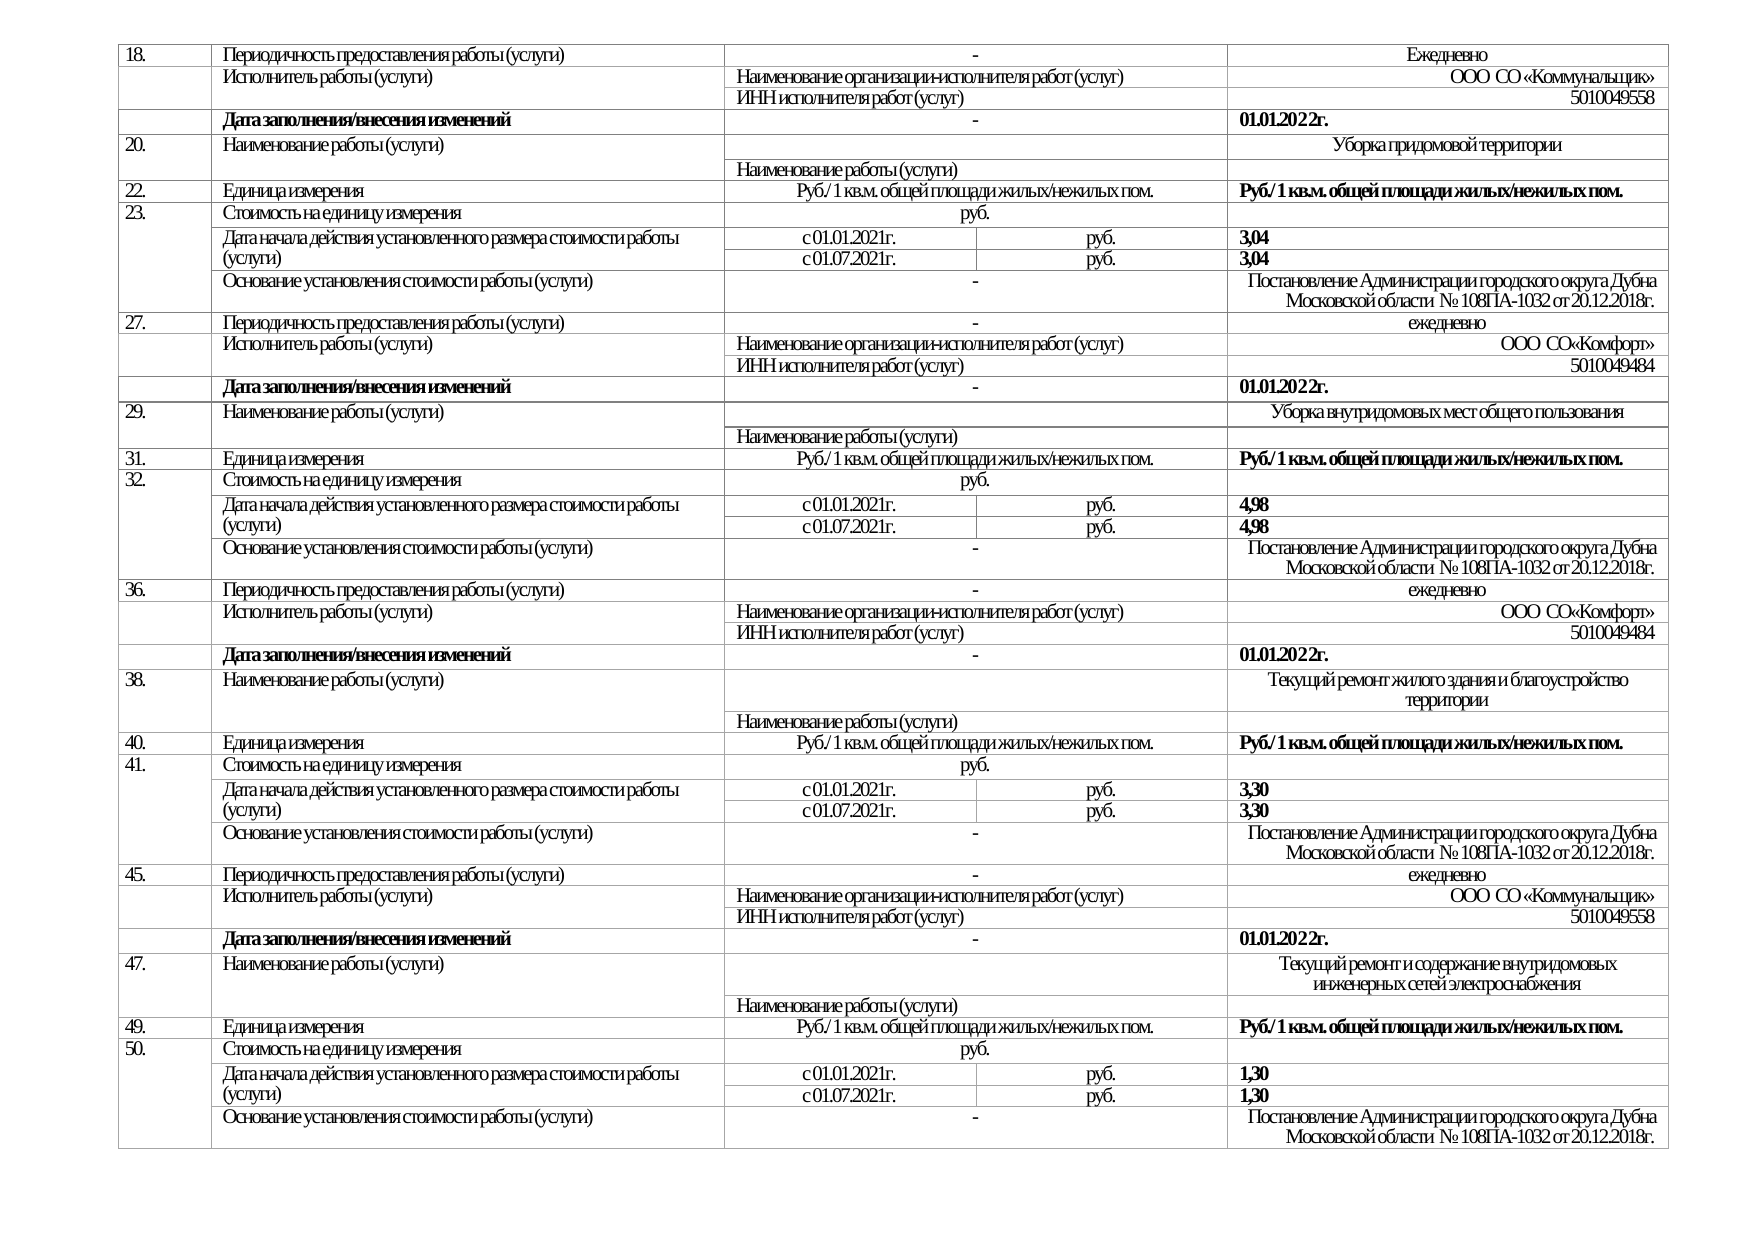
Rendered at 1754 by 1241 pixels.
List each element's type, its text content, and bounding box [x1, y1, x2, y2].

table_cell руб. [977, 250, 1227, 270]
table_cell Периодичность предоставления работы (услуги) [212, 580, 724, 601]
table_cell ООО СО «Коммунальщик» [1228, 67, 1668, 87]
table_cell Ежедневно [1228, 45, 1668, 66]
table_cell Единица измерения [212, 1018, 724, 1038]
table_cell Единица измерения [212, 449, 724, 469]
table_cell [119, 45, 211, 66]
table_cell Руб./ 1 кв.м. общей площади жилых/нежилых пом. [1228, 181, 1668, 202]
table_cell [1228, 203, 1668, 227]
table_cell [1228, 996, 1668, 1017]
table_cell Руб./ 1 кв.м. общей площади жилых/нежилых пом. [1228, 1018, 1668, 1038]
table_cell Единица измерения [212, 733, 724, 754]
table_cell Руб./ 1 кв.м. общей площади жилых/нежилых пом. [725, 1018, 1227, 1038]
table_cell Основание установления стоимости работы (услуги) [212, 823, 724, 864]
table_cell - [725, 313, 1227, 333]
table_cell Основание установления стоимости работы (услуги) [212, 539, 724, 579]
table_cell Наименование работы (услуги) [212, 403, 724, 448]
table_cell 1,30 [1228, 1064, 1668, 1085]
table_cell [119, 886, 211, 928]
table_cell 5010049558 [1228, 88, 1668, 109]
table_cell 01.01.2022г. [1228, 645, 1668, 669]
table_cell [119, 135, 211, 180]
table_cell Исполнитель работы (услуги) [212, 602, 724, 644]
table_cell 01.01.2022г. [1228, 110, 1668, 134]
table_cell Стоимость на единицу измерения [212, 470, 724, 494]
table_cell ООО СО «Коммунальщик» [1228, 886, 1668, 907]
table_cell с 01.01.2021г. [725, 1064, 976, 1085]
table_cell Основание установления стоимости работы (услуги) [212, 1107, 724, 1148]
table_cell с 01.07.2021г. [725, 801, 976, 822]
table_cell 1,30 [1228, 1086, 1668, 1106]
table_cell [1228, 755, 1668, 779]
table_cell [1228, 1039, 1668, 1063]
table_cell руб. [977, 801, 1227, 822]
table_cell Дата заполнения/внесения изменений [212, 645, 724, 669]
table_cell [1228, 160, 1668, 180]
table_cell Основание установления стоимости работы (услуги) [212, 271, 724, 312]
table_cell 4,98 [1228, 496, 1668, 516]
table_cell Руб./ 1 кв.м. общей площади жилых/нежилых пом. [1228, 733, 1668, 754]
table_cell Периодичность предоставления работы (услуги) [212, 865, 724, 885]
table_cell Руб./ 1 кв.м. общей площади жилых/нежилых пом. [725, 733, 1227, 754]
table_cell Постановление Администрации городского округа Дубна Московской области № 108ПА-1032 от 20.12.2018г. [1228, 539, 1668, 579]
table_cell [1228, 470, 1668, 494]
table_cell Наименование организации-исполнителя работ (услуг) [725, 602, 1227, 622]
table_cell руб. [977, 517, 1227, 537]
table_cell ежедневно [1228, 580, 1668, 601]
table_cell Наименование работы (услуги) [725, 996, 1227, 1017]
table_cell - [725, 110, 1227, 134]
table_cell [119, 181, 211, 202]
table_cell [1228, 712, 1668, 732]
table_cell 3,04 [1228, 228, 1668, 248]
table_cell с 01.07.2021г. [725, 250, 976, 270]
table_cell [119, 334, 211, 376]
table_cell Дата заполнения/внесения изменений [212, 377, 724, 401]
table_cell руб. [977, 1086, 1227, 1106]
table_cell [1228, 428, 1668, 448]
table_cell Постановление Администрации городского округа Дубна Московской области № 108ПА-1032 от 20.12.2018г. [1228, 271, 1668, 312]
table_cell [119, 403, 211, 448]
table_cell Текущий ремонт жилого здания и благоустройство территории [1228, 670, 1668, 711]
table_cell - [725, 580, 1227, 601]
table_cell [119, 865, 211, 885]
table_cell Руб./ 1 кв.м. общей площади жилых/нежилых пом. [725, 181, 1227, 202]
table_cell Наименование организации-исполнителя работ (услуг) [725, 886, 1227, 907]
table_cell Периодичность предоставления работы (услуги) [212, 313, 724, 333]
table_cell [119, 755, 211, 864]
table_cell - [725, 271, 1227, 312]
table_cell [119, 670, 211, 732]
table_cell с 01.07.2021г. [725, 1086, 976, 1106]
table_cell с 01.01.2021г. [725, 780, 976, 800]
table_cell [119, 645, 211, 669]
table_cell [119, 733, 211, 754]
table_cell ООО СО«Комфорт» [1228, 602, 1668, 622]
table_cell ИНН исполнителя работ (услуг) [725, 908, 1227, 928]
table_cell [725, 670, 1227, 711]
table_cell [119, 954, 211, 1017]
table_cell 3,30 [1228, 801, 1668, 822]
table_cell Наименование работы (услуги) [212, 954, 724, 1017]
table_cell - [725, 645, 1227, 669]
table_cell руб. [977, 228, 1227, 248]
table_cell Наименование работы (услуги) [725, 428, 1227, 448]
table_cell - [725, 865, 1227, 885]
table_cell 5010049484 [1228, 623, 1668, 644]
table_cell Наименование работы (услуги) [212, 135, 724, 180]
table_cell руб. [725, 470, 1227, 494]
table_cell ИНН исполнителя работ (услуг) [725, 88, 1227, 109]
table_cell с 01.01.2021г. [725, 496, 976, 516]
table_cell [119, 580, 211, 601]
table_cell Уборка внутридомовых мест общего пользования [1228, 403, 1668, 426]
table_cell 3,30 [1228, 780, 1668, 800]
table_cell ИНН исполнителя работ (услуг) [725, 356, 1227, 376]
table_cell 01.01.2022г. [1228, 377, 1668, 401]
table_cell [119, 110, 211, 134]
table_cell Текущий ремонт и содержание внутридомовых инженерных сетей электроснабжения [1228, 954, 1668, 995]
table_cell Руб./ 1 кв.м. общей площади жилых/нежилых пом. [1228, 449, 1668, 469]
table_cell [119, 1039, 211, 1148]
table_cell Наименование организации-исполнителя работ (услуг) [725, 67, 1227, 87]
table_cell 5010049558 [1228, 908, 1668, 928]
table_cell руб. [725, 1039, 1227, 1063]
table_cell Исполнитель работы (услуги) [212, 886, 724, 928]
table_cell [119, 602, 211, 644]
table_cell [119, 1018, 211, 1038]
table_cell - [725, 1107, 1227, 1148]
table_cell - [725, 539, 1227, 579]
table_cell Стоимость на единицу измерения [212, 203, 724, 227]
table_cell - [725, 45, 1227, 66]
table_cell [119, 470, 211, 579]
table_cell [119, 929, 211, 953]
table_cell руб. [977, 780, 1227, 800]
table_cell [725, 403, 1227, 426]
table_cell [119, 377, 211, 401]
table_cell [725, 135, 1227, 159]
table_cell - [725, 929, 1227, 953]
table_cell - [725, 823, 1227, 864]
table_cell - [725, 377, 1227, 401]
table_cell с 01.07.2021г. [725, 517, 976, 537]
table_cell Руб./ 1 кв.м. общей площади жилых/нежилых пом. [725, 449, 1227, 469]
table_cell Дата начала действия установленного размера стоимости работы (услуги) [212, 228, 724, 270]
table_cell 4,98 [1228, 517, 1668, 537]
table_cell Единица измерения [212, 181, 724, 202]
table_cell Постановление Администрации городского округа Дубна Московской области № 108ПА-1032 от 20.12.2018г. [1228, 823, 1668, 864]
table_cell [119, 313, 211, 333]
table_cell 3,04 [1228, 250, 1668, 270]
table_cell руб. [725, 203, 1227, 227]
table_cell Стоимость на единицу измерения [212, 755, 724, 779]
table_cell Наименование работы (услуги) [725, 160, 1227, 180]
table_cell Наименование работы (услуги) [725, 712, 1227, 732]
table_cell ИНН исполнителя работ (услуг) [725, 623, 1227, 644]
table_cell ежедневно [1228, 865, 1668, 885]
table_cell 5010049484 [1228, 356, 1668, 376]
table_cell с 01.01.2021г. [725, 228, 976, 248]
table_cell руб. [725, 755, 1227, 779]
table_cell руб. [977, 1064, 1227, 1085]
table_cell Исполнитель работы (услуги) [212, 334, 724, 376]
table_cell Дата начала действия установленного размера стоимости работы (услуги) [212, 1064, 724, 1106]
table_cell Дата начала действия установленного размера стоимости работы (услуги) [212, 496, 724, 537]
table_cell Постановление Администрации городского округа Дубна Московской области № 108ПА-1032 от 20.12.2018г. [1228, 1107, 1668, 1148]
table_cell Дата заполнения/внесения изменений [212, 929, 724, 953]
table_cell ООО СО«Комфорт» [1228, 334, 1668, 355]
table_cell Дата начала действия установленного размера стоимости работы (услуги) [212, 780, 724, 822]
table_cell Периодичность предоставления работы (услуги) [212, 45, 724, 66]
table_cell [725, 954, 1227, 995]
table_cell 01.01.2022г. [1228, 929, 1668, 953]
table_cell [119, 449, 211, 469]
table_cell [119, 67, 211, 109]
table_cell ежедневно [1228, 313, 1668, 333]
table_cell Наименование работы (услуги) [212, 670, 724, 732]
table_cell руб. [977, 496, 1227, 516]
table_cell Стоимость на единицу измерения [212, 1039, 724, 1063]
table_cell Наименование организации-исполнителя работ (услуг) [725, 334, 1227, 355]
table_cell [119, 203, 211, 312]
table_cell Уборка придомовой территории [1228, 135, 1668, 159]
table_cell Исполнитель работы (услуги) [212, 67, 724, 109]
table_cell Дата заполнения/внесения изменений [212, 110, 724, 134]
